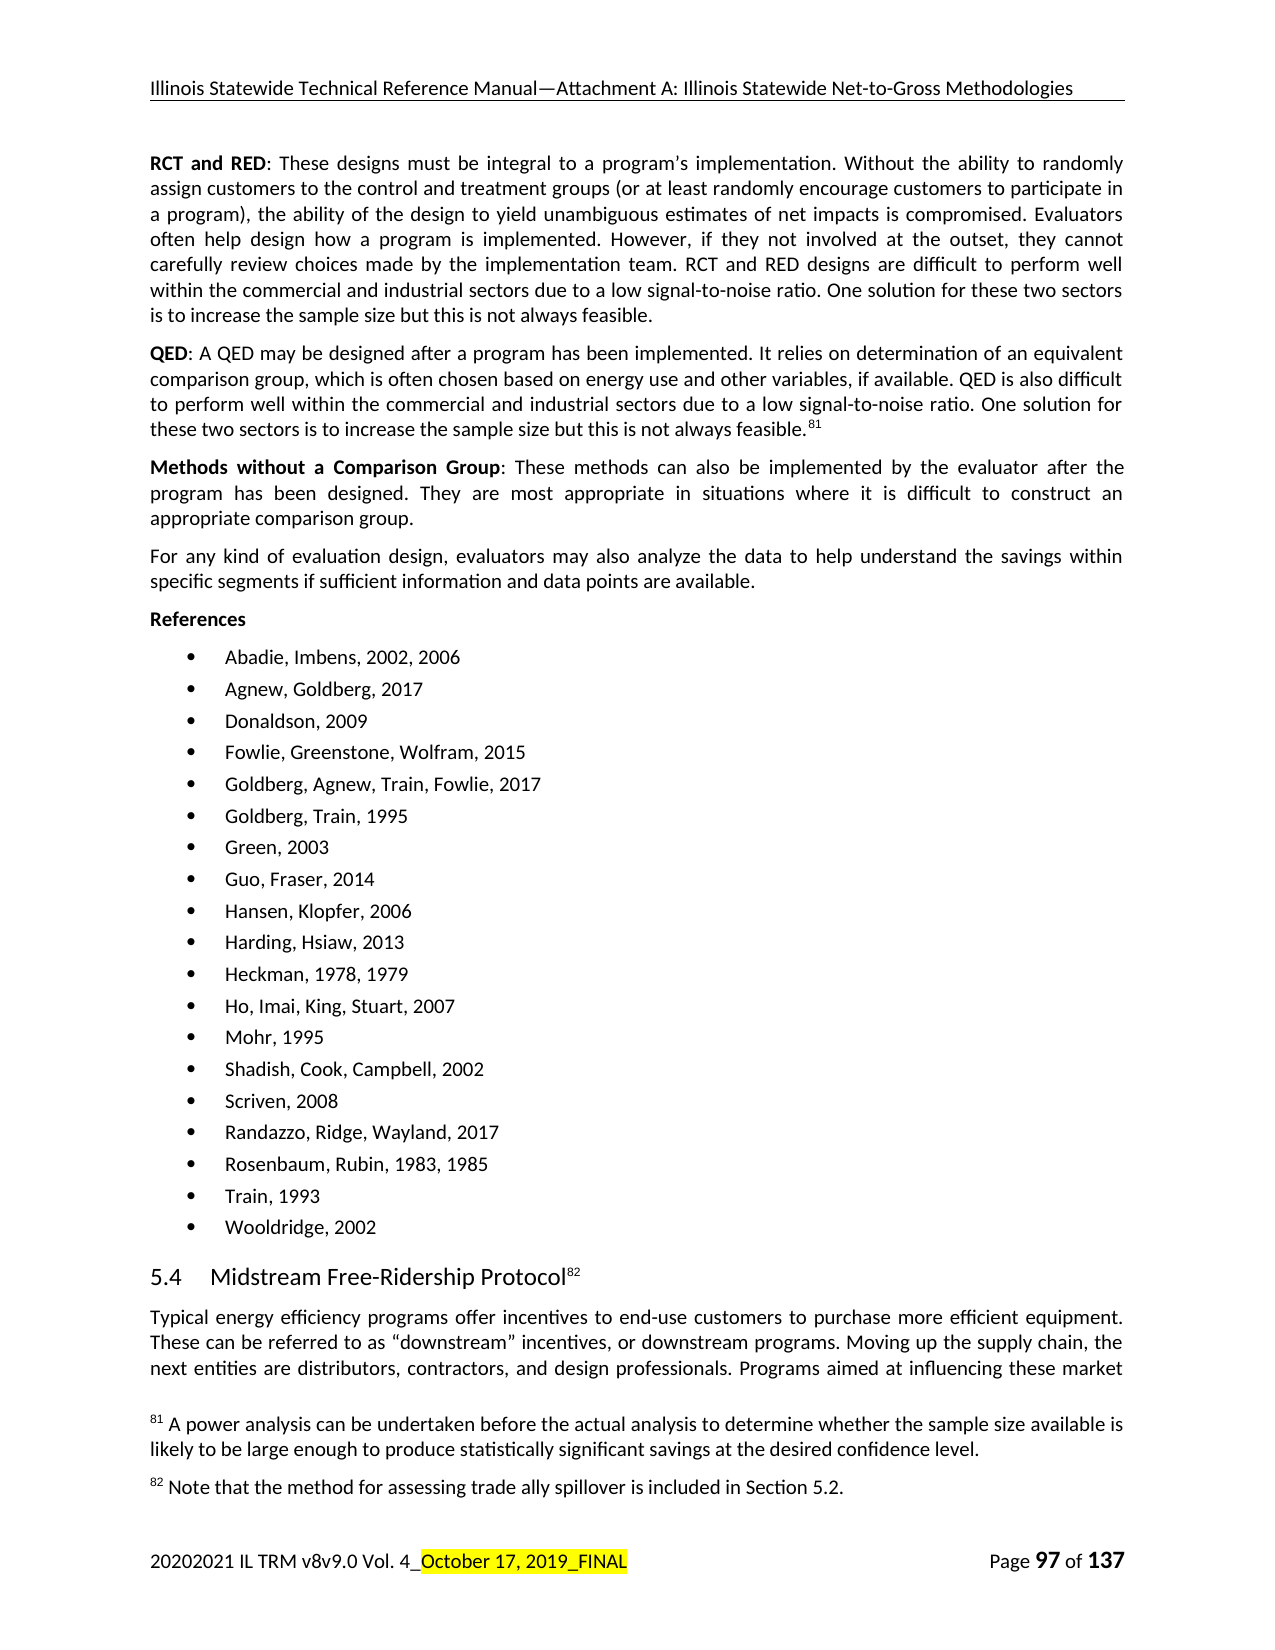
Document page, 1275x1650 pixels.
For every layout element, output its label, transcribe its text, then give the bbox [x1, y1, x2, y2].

list Abadie, Imbens, 2002, 2006 [187, 644, 1125, 670]
list Rosenbaum, Rubin, 1983, 1985 [187, 1151, 1125, 1177]
list Scriven, 2008 [187, 1088, 1125, 1113]
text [150, 1304, 1125, 1380]
list Donaldson, 2009 [187, 708, 1125, 733]
list Guo, Fraser, 2014 [187, 866, 1125, 892]
text RCT and RED: These designs must be integral to a program’s implementation. Without the ability to randomly assign customers to the control and treatment groups (or at least randomly encourage customers to participate in a program), the ability of the design to yield unambiguous estimates of net impacts is compromised. Evaluators often help design how a program is implemented. However, if they not involved at the outset, they cannot carefully review choices made by the implementation team. RCT and RED designs are difficult to perform well within the commercial and industrial sectors due to a low signal-to-noise ratio. One solution for these two sectors is to increase the sample size but this is not always feasible. [150, 150, 1125, 328]
list Heckman, 1978, 1979 [187, 961, 1125, 987]
list Shadish, Cook, Campbell, 2002 [187, 1056, 1125, 1082]
list Train, 1993 [187, 1183, 1125, 1208]
list Randazzo, Ridge, Wayland, 2017 [187, 1119, 1125, 1145]
text For any kind of evaluation design, evaluators may also analyze the data to help understand the savings within specific segments if sufficient information and data points are available. [150, 543, 1125, 594]
text References [150, 607, 1125, 632]
list Wooldridge, 2002 [187, 1214, 1125, 1240]
list Harding, Hsiaw, 2013 [187, 929, 1125, 955]
list Hansen, Klopfer, 2006 [187, 898, 1125, 923]
text Methods without a Comparison Group: These methods can also be implemented by the evaluator after the program has been designed. They are most appropriate in situations where it is difficult to construct an appropriate comparison group. [150, 454, 1125, 531]
list Agnew, Goldberg, 2017 [187, 676, 1125, 702]
list Mohr, 1995 [187, 1024, 1125, 1050]
list Ho, Imai, King, Stuart, 2007 [187, 993, 1125, 1018]
list Goldberg, Train, 1995 [187, 803, 1125, 828]
list Fowlie, Greenstone, Wolfram, 2015 [187, 739, 1125, 765]
subtitle Midstream Free-Ridership Protocol [150, 1261, 1125, 1291]
list Goldberg, Agnew, Train, Fowlie, 2017 [187, 771, 1125, 797]
text QED: A QED may be designed after a program has been implemented. It relies on determination of an equivalent comparison group, which is often chosen based on energy use and other variables, if available. QED is also difficult to perform well within the commercial and industrial sectors due to a low signal-to-noise ratio. One solution for these two sectors is to increase the sample size but this is not always feasible. [150, 340, 1125, 442]
list Green, 2003 [187, 834, 1125, 860]
